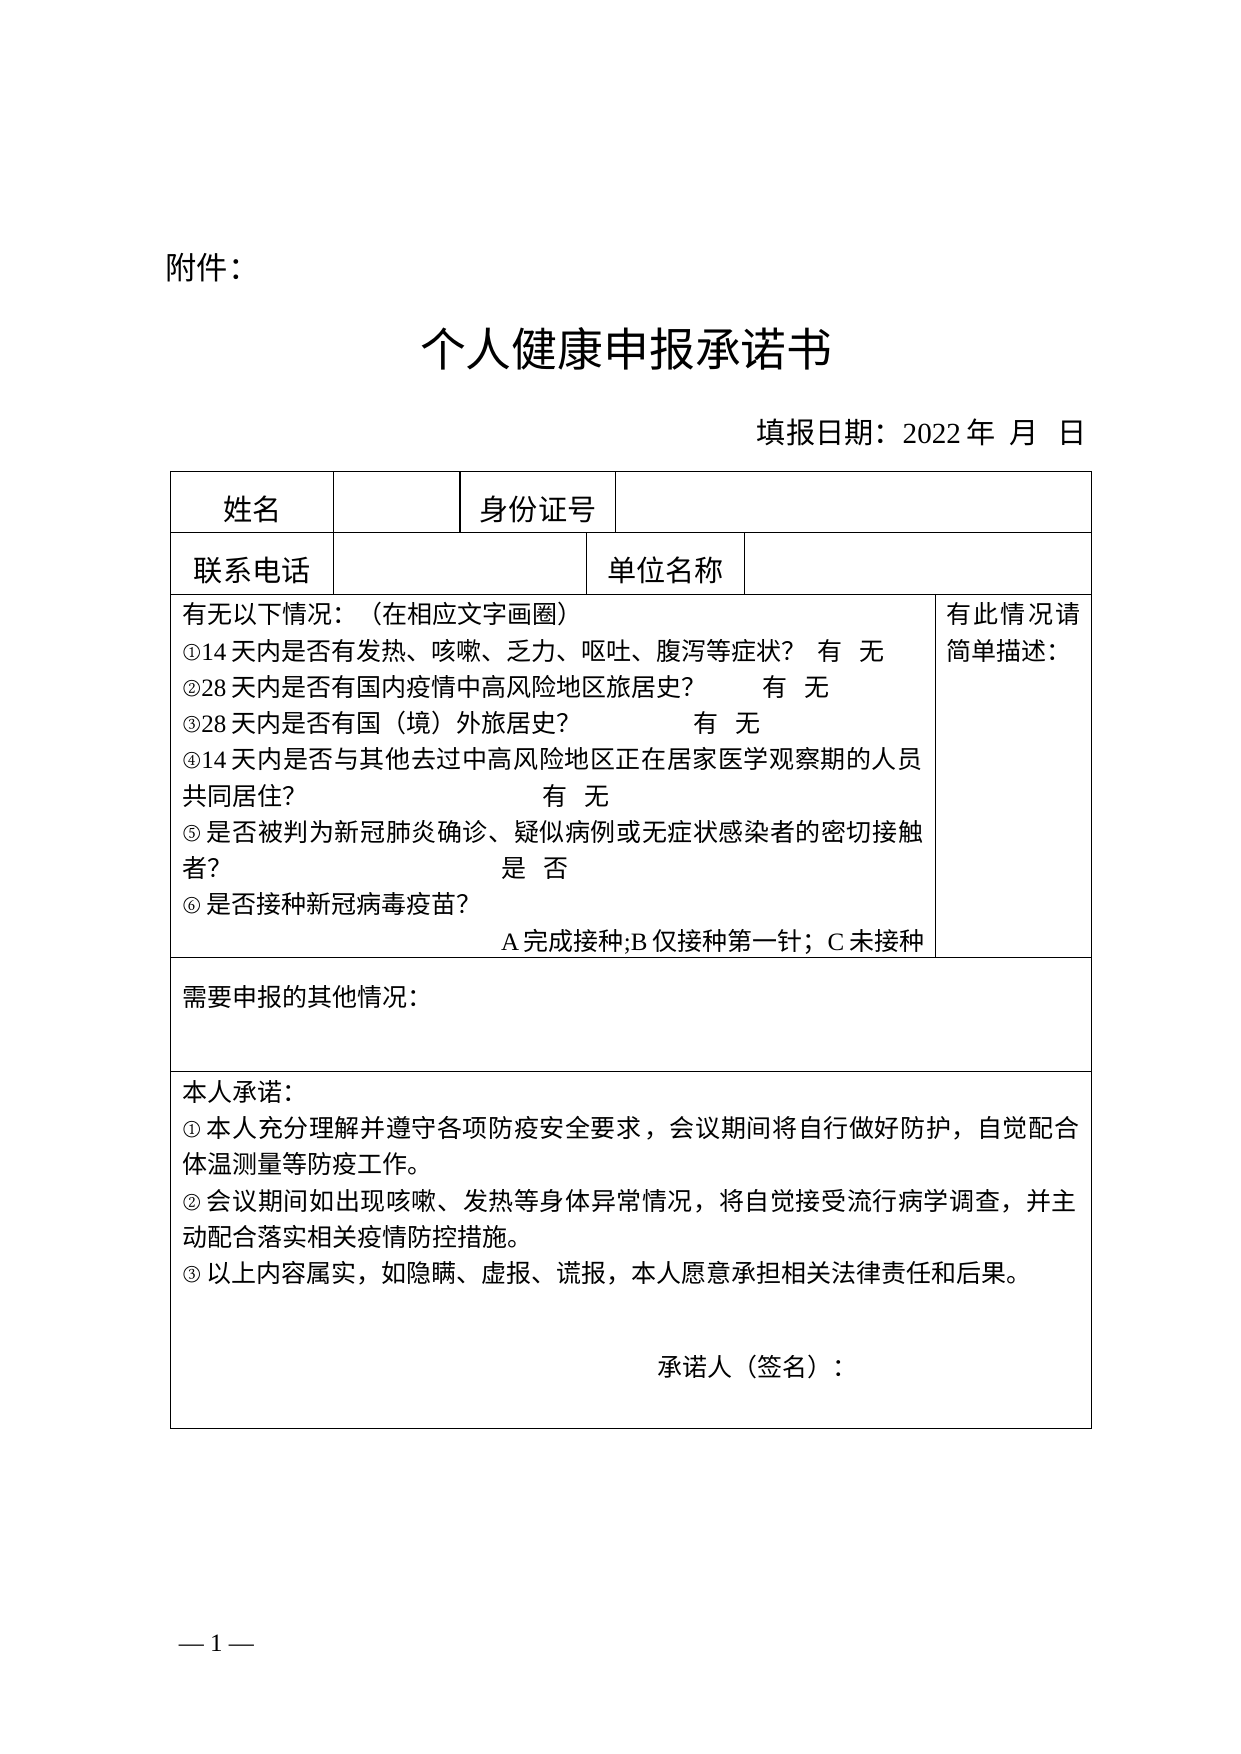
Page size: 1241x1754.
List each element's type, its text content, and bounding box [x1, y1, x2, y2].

table_cell 本人承诺： ①本人充分理解并遵守各项防疫安全要求，会议期间将自行做好防护，自觉配合体温测量等防疫工作。 ②会议期间如出现咳嗽、发热等身体异常情况，将自觉接受流行病学调查，并主动配合落实相关疫情防控措施。 ③以上内容属实，如隐瞒、虚报、谎报，本人愿意承担相关法律责任和后果。 承诺人（签名）： [171, 1072, 1091, 1428]
table_header [616, 472, 1091, 532]
table_header 姓名 [171, 472, 333, 532]
table_header 身份证号 [461, 472, 615, 532]
text 填报日期：2022年 月 日 [165, 395, 1087, 456]
table_header [334, 472, 459, 532]
table_cell 有此情况请简单描述： [936, 595, 1091, 957]
table_cell [334, 533, 586, 594]
table_cell 有无以下情况：（在相应文字画圈） ①14天内是否有发热、咳嗽、乏力、呕吐、腹泻等症状？ 有 无 ②28天内是否有国内疫情中高风险地区旅居史？ 有 无 ③28天内是否有国（境）外旅居史？ 有 无 ④14天内是否与其他去过中高风险地区正在居家医学观察期的人员共同居住？ 有 无 ⑤是否被判为新冠肺炎确诊、疑似病例或无症状感染者的密切接触者？ 是 否 ⑥是否接种新冠病毒疫苗？ A完成接种;B仅接种第一针；C未接种 [171, 595, 935, 957]
table_cell 单位名称 [587, 533, 744, 594]
table_cell [745, 533, 1091, 594]
table_cell 联系电话 [171, 533, 333, 594]
text 附件： [165, 233, 1087, 298]
table_cell 需要申报的其他情况： [171, 958, 1091, 1071]
text 个人健康申报承诺书 [165, 298, 1087, 395]
